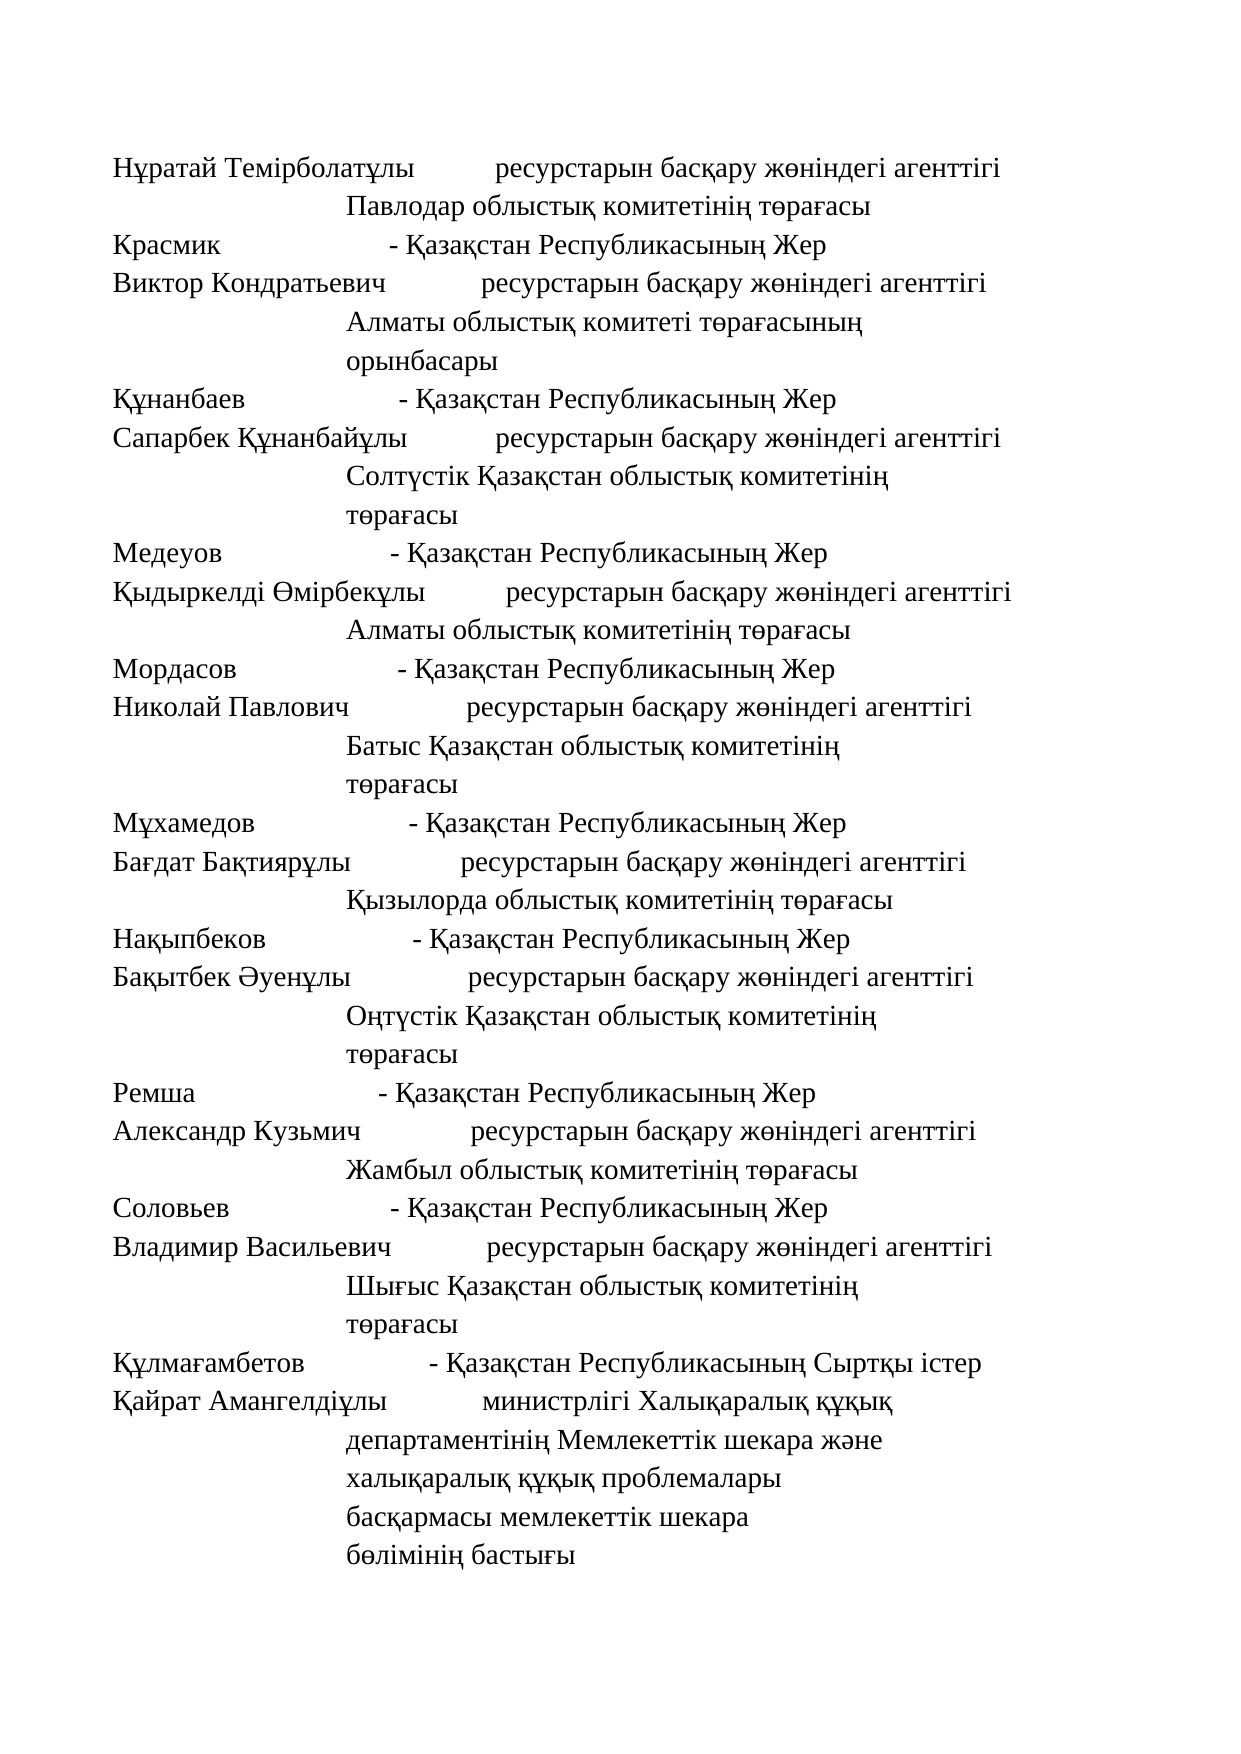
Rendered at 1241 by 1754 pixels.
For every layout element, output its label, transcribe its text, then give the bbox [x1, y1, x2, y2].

text Сапарбек Құнанбайұлы ресурстарын басқару жөнiндегi агенттiгi [112, 420, 1128, 453]
text Мордасов - Қазақстан Республикасының Жер [112, 651, 1128, 684]
text Владимир Васильевич ресурстарын басқару жөнiндегi агенттiгi [112, 1229, 1128, 1263]
text Нақыпбеков - Қазақстан Республикасының Жер [112, 921, 1128, 954]
text Қайрат Амангелдiұлы министрлiгi Халықаралық құқық [112, 1383, 1128, 1417]
text Соловьев - Қазақстан Республикасының Жер [112, 1191, 1128, 1224]
text Алматы облыстық комитетiнiң төрағасы [112, 612, 1128, 646]
text Жамбыл облыстық комитетiнiң төрағасы [112, 1152, 1128, 1186]
text төрағасы [112, 767, 1128, 800]
text Бағдат Бақтиярұлы ресурстарын басқару жөнiндегi агенттiгi [112, 844, 1128, 877]
text департаментiнiң Мемлекеттiк шекара және [112, 1422, 1128, 1455]
text Виктор Кондратьевич ресурстарын басқару жөнiндегi агенттiгi [112, 266, 1128, 299]
text Медеуов - Қазақстан Республикасының Жер [112, 535, 1128, 569]
text Николай Павлович ресурстарын басқару жөнiндегі агенттiгi [112, 689, 1128, 723]
text Бақытбек Әуенұлы ресурстарын басқару жөнiндегi агенттiгi [112, 959, 1128, 993]
text Ремша - Қазақстан Республикасының Жер [112, 1075, 1128, 1108]
text Солтүстiк Қазақстан облыстық комитетiнiң [112, 458, 1128, 492]
text Красмик - Қазақстан Республикасының Жер [112, 227, 1128, 261]
text халықаралық құқық проблемалары [112, 1460, 1128, 1494]
text Мұхамедов - Қазақстан Республикасының Жер [112, 805, 1128, 839]
text Александр Кузьмич ресурстарын басқару жөнiндегi агенттiгi [112, 1113, 1128, 1147]
text Павлодар облыстық комитетiнiң төрағасы [112, 188, 1128, 222]
text Құлмағамбетов - Қазақстан Республикасының Сыртқы iстер [112, 1345, 1128, 1378]
text Қыдыркелдi Өмiрбекұлы ресурстарын басқару жөнiндегi агенттiгi [112, 574, 1128, 607]
text Қызылорда облыстық комитетiнiң төрағасы [112, 882, 1128, 916]
text Батыс Қазақстан облыстық комитетiнiң [112, 728, 1128, 762]
text Нұратай Темiрболатұлы ресурстарын басқару жөнiндегi агенттiгi [112, 150, 1128, 183]
text бөлiмiнiң бастығы [112, 1537, 1128, 1571]
text Құнанбаев - Қазақстан Республикасының Жер [112, 381, 1128, 415]
text Алматы облыстық комитетi төрағасының [112, 304, 1128, 338]
text төрағасы [112, 1036, 1128, 1070]
text Оңтүстік Қазақстан облыстық комитетiнiң [112, 998, 1128, 1031]
text Шығыс Қазақстан облыстық комитетiнiң [112, 1268, 1128, 1301]
text төрағасы [112, 497, 1128, 530]
text басқармасы мемлекеттiк шекара [112, 1499, 1128, 1532]
text төрағасы [112, 1306, 1128, 1340]
text орынбасары [112, 343, 1128, 376]
